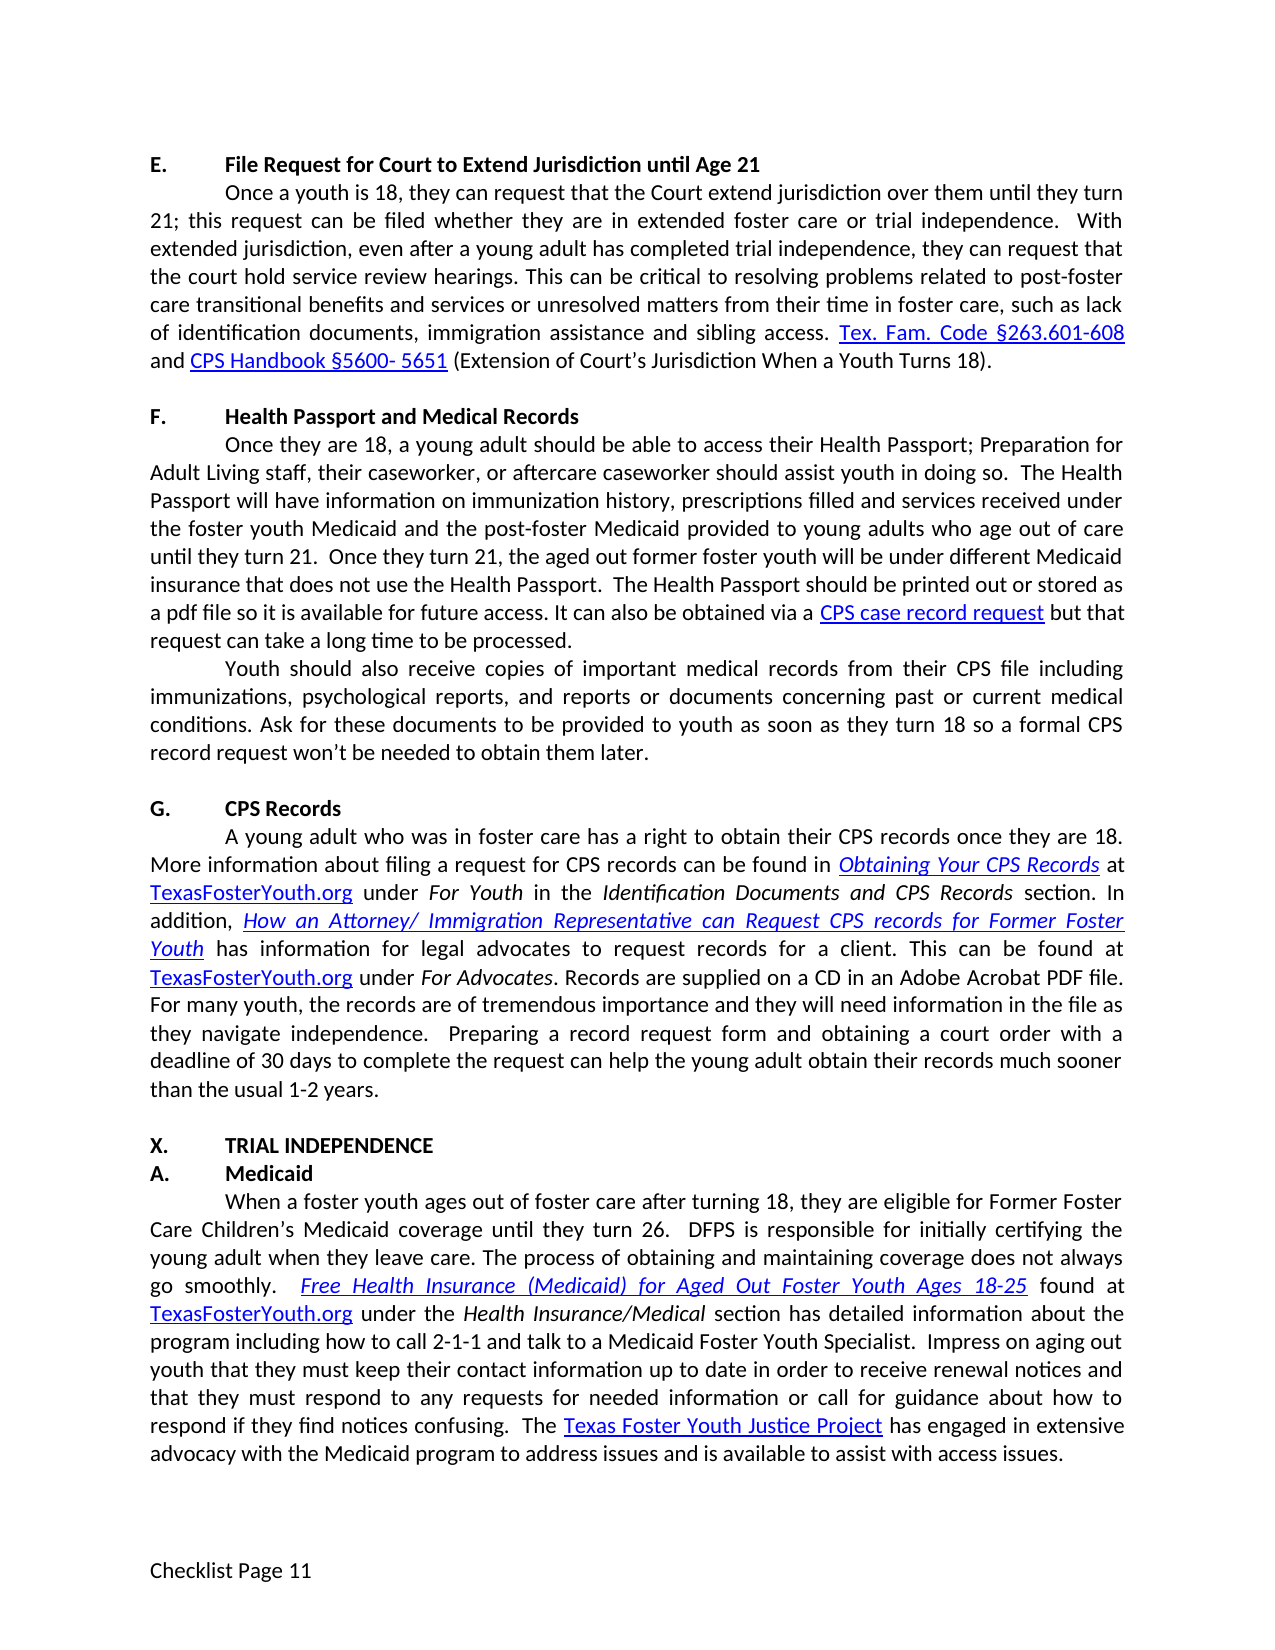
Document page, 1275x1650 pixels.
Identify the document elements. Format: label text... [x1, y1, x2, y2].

subtitle TRIAL INDEPENDENCE [150, 1131, 1125, 1159]
subtitle CPS Records [150, 794, 1125, 822]
text Once they are 18, a young adult should be able to access their Health Passport; Preparation for Adult Living staff, their caseworker, or aftercare caseworker should assist youth in doing so. The Health Passport will have information on immunization history, prescriptions filled and services received under the foster youth Medicaid and the post-foster Medicaid provided to young adults who age out of care until they turn 21. Once they turn 21, the aged out former foster youth will be under different Medicaid insurance that does not use the Health Passport. The Health Passport should be printed out or stored as a pdf file so it is available for future access. It can also be obtained via a CPS case record request but that request can take a long time to be processed. [150, 430, 1125, 654]
text Once a youth is 18, they can request that the Court extend jurisdiction over them until they turn 21; this request can be filed whether they are in extended foster care or trial independence. With extended jurisdiction, even after a young adult has completed trial independence, they can request that the court hold service review hearings. This can be critical to resolving problems related to post-foster care transitional benefits and services or unresolved matters from their time in foster care, such as lack of identification documents, immigration assistance and sibling access. Tex. Fam. Code §263.601-608 and CPS Handbook §5600- 5651 (Extension of Court’s Jurisdiction When a Youth Turns 18). [150, 178, 1125, 374]
text Youth should also receive copies of important medical records from their CPS file including immunizations, psychological reports, and reports or documents concerning past or current medical conditions. Ask for these documents to be provided to youth as soon as they turn 18 so a formal CPS record request won’t be needed to obtain them later. [150, 654, 1125, 766]
subtitle File Request for Court to Extend Jurisdiction until Age 21 [150, 150, 1125, 178]
subtitle Medicaid [150, 1159, 1125, 1187]
text When a foster youth ages out of foster care after turning 18, they are eligible for Former Foster Care Children’s Medicaid coverage until they turn 26. DFPS is responsible for initially certifying the young adult when they leave care. The process of obtaining and maintaining coverage does not always go smoothly. Free Health Insurance (Medicaid) for Aged Out Foster Youth Ages 18-25 found at TexasFosterYouth.org under the Health Insurance/Medical section has detailed information about the program including how to call 2-1-1 and talk to a Medicaid Foster Youth Specialist. Impress on aging out youth that they must keep their contact information up to date in order to receive renewal notices and that they must respond to any requests for needed information or call for guidance about how to respond if they find notices confusing. The Texas Foster Youth Justice Project has engaged in extensive advocacy with the Medicaid program to address issues and is available to assist with access issues. [150, 1187, 1125, 1467]
subtitle Health Passport and Medical Records [150, 402, 1125, 430]
text A young adult who was in foster care has a right to obtain their CPS records once they are 18. More information about filing a request for CPS records can be found in Obtaining Your CPS Records at TexasFosterYouth.org under For Youth in the Identification Documents and CPS Records section. In addition, How an Attorney/ Immigration Representative can Request CPS records for Former Foster Youth has information for legal advocates to request records for a client. This can be found at TexasFosterYouth.org under For Advocates. Records are supplied on a CD in an Adobe Acrobat PDF file. For many youth, the records are of tremendous importance and they will need information in the file as they navigate independence. Preparing a record request form and obtaining a court order with a deadline of 30 days to complete the request can help the young adult obtain their records much sooner than the usual 1-2 years. [150, 822, 1125, 1103]
